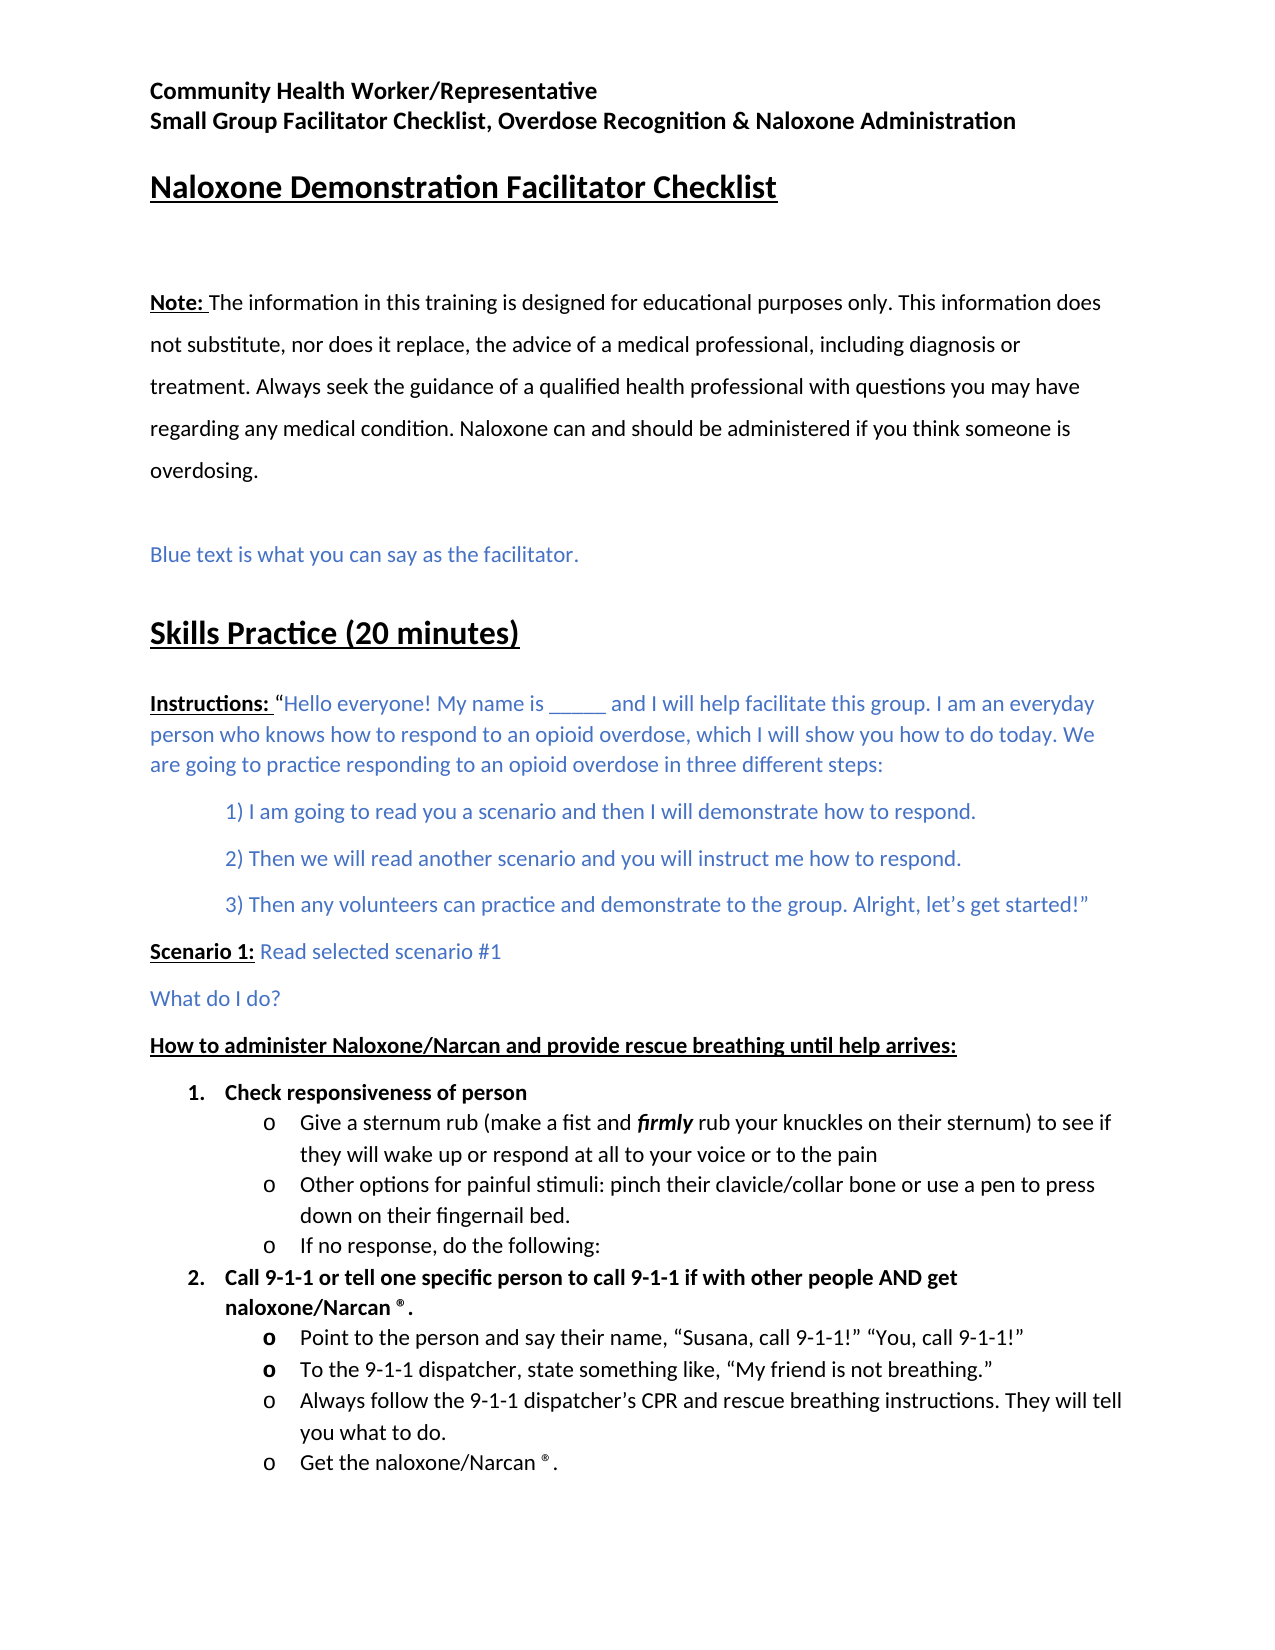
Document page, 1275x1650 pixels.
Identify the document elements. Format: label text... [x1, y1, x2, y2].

text Skills Practice (20 minutes) [150, 612, 1125, 653]
text How to administer Naloxone/Narcan and provide rescue breathing until help arrives: [150, 1031, 1125, 1059]
text 2) Then we will read another scenario and you will instruct me how to respond. [150, 844, 1125, 872]
list Point to the person and say their name, “Susana, call 9-1-1!” “You, call 9-1-1!” [262, 1323, 1125, 1352]
list Call 9-1-1 or tell one specific person to call 9-1-1 if with other people AND get naloxone/Narcan ®. [187, 1263, 1125, 1321]
list If no response, do the following: [262, 1231, 1125, 1261]
text Blue text is what you can say as the facilitator. [150, 498, 1125, 568]
text 3) Then any volunteers can practice and demonstrate to the group. Alright, let’s get started!” [150, 891, 1125, 919]
text 1) I am going to read you a scenario and then I will demonstrate how to respond. [150, 797, 1125, 825]
list Always follow the 9-1-1 dispatcher’s CPR and rescue breathing instructions. They will tell you what to do. [262, 1386, 1125, 1446]
text What do I do? [150, 984, 1125, 1012]
text Scenario 1: Read selected scenario #1 [150, 937, 1125, 966]
text Naloxone Demonstration Facilitator Checklist [150, 167, 1125, 207]
list Other options for painful stimuli: pinch their clavicle/collar bone or use a pen to press down on their fingernail bed. [262, 1170, 1125, 1229]
list To the 9-1-1 dispatcher, state something like, “My friend is not breathing.” [262, 1355, 1125, 1384]
list Check responsiveness of person [187, 1078, 1125, 1106]
text Instructions: “Hello everyone! My name is _____ and I will help facilitate this group. I am an everyday person who knows how to respond to an opioid overdose, which I will show you how to do today. We are going to practice responding to an opioid overdose in three different steps: [150, 689, 1125, 778]
list Give a sternum rub (make a fist and firmly rub your knuckles on their sternum) to see if they will wake up or respond at all to your voice or to the pain [262, 1108, 1125, 1168]
list Get the naloxone/Narcan ®. [262, 1448, 1125, 1477]
text Note: The information in this training is designed for educational purposes only. This information does not substitute, nor does it replace, the advice of a medical professional, including diagnosis or treatment. Always seek the guidance of a qualified health professional with questions you may have regarding any medical condition. Naloxone can and should be administered if you think someone is overdosing. [150, 288, 1125, 484]
